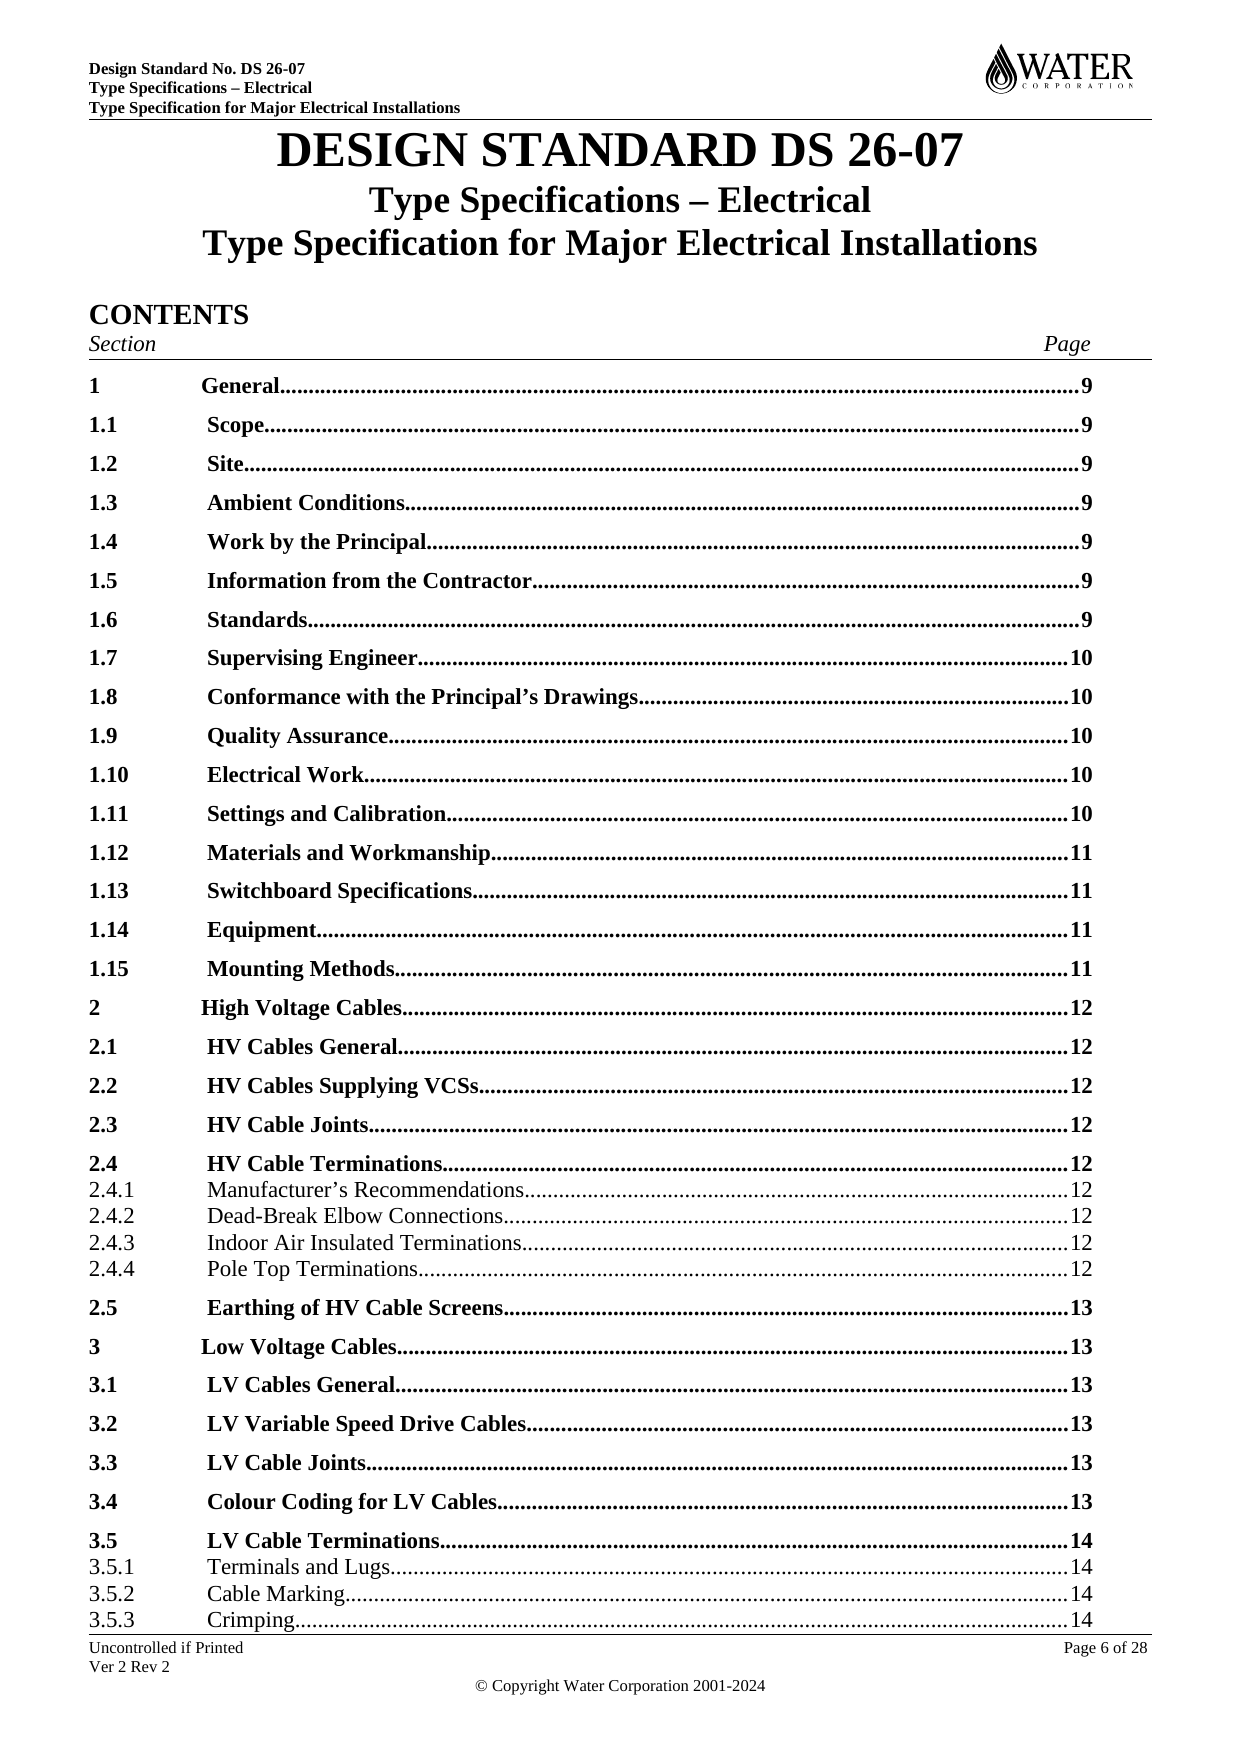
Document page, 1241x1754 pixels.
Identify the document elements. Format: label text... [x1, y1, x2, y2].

text Section Page [89, 331, 1152, 359]
title Type Specifications – Electrical [89, 177, 1152, 220]
title Type Specification for Major Electrical Installations [89, 220, 1152, 263]
text CONTENTS [89, 297, 1152, 331]
title DESIGN STANDARD DS 26-07 [89, 120, 1152, 177]
